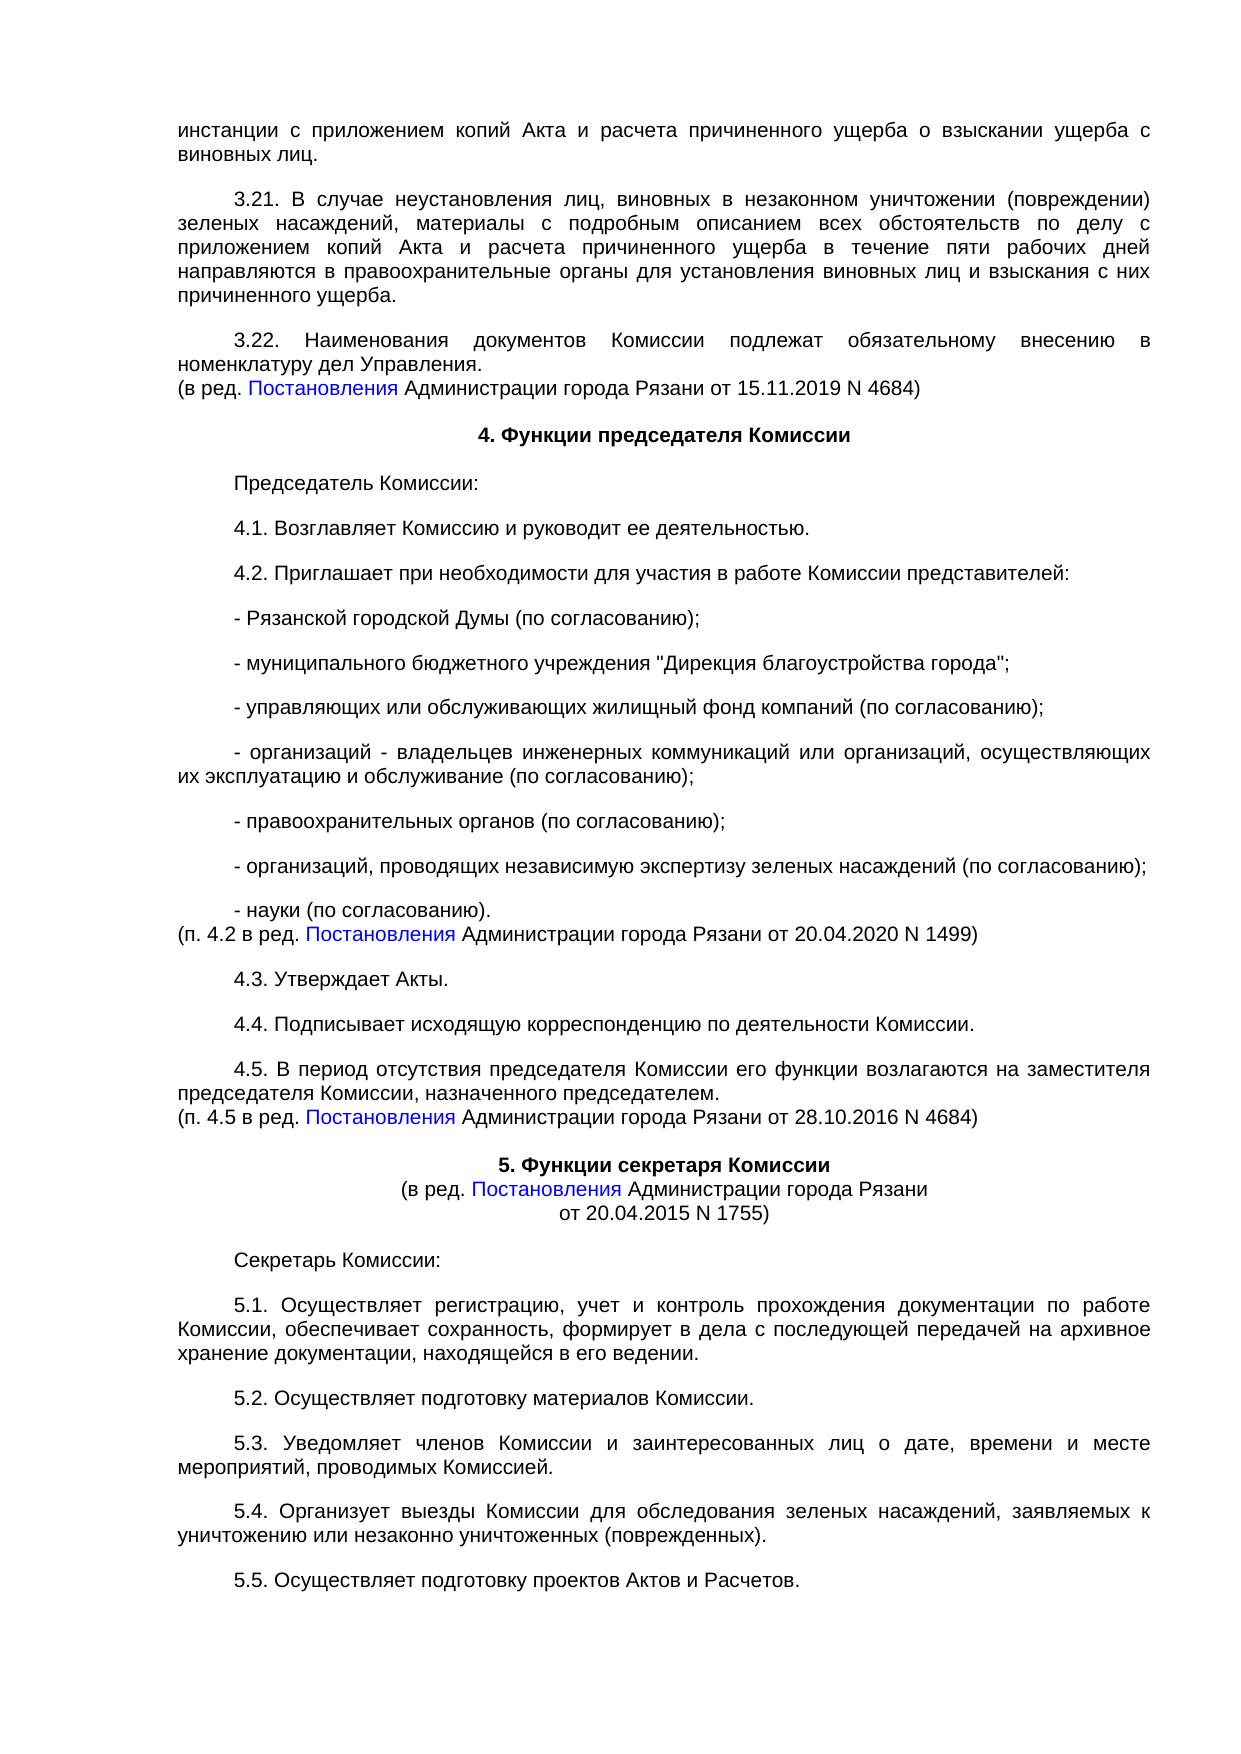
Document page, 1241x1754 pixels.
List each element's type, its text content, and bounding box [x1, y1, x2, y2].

text - организаций - владельцев инженерных коммуникаций или организаций, осуществляющих их эксплуатацию и обслуживание (по согласованию); [177, 740, 1152, 788]
text 5.2. Осуществляет подготовку материалов Комиссии. [177, 1386, 1152, 1410]
text 4.1. Возглавляет Комиссию и руководит ее деятельностью. [177, 516, 1152, 540]
text 4.3. Утверждает Акты. [177, 967, 1152, 991]
text 4.2. Приглашает при необходимости для участия в работе Комиссии представителей: [177, 561, 1152, 585]
text от 20.04.2015 N 1755) [177, 1200, 1152, 1224]
text (в ред. Постановления Администрации города Рязани [177, 1176, 1152, 1200]
title 5. Функции секретаря Комиссии [177, 1152, 1152, 1176]
text 3.21. В случае неустановления лиц, виновных в незаконном уничтожении (повреждении) зеленых насаждений, материалы с подробным описанием всех обстоятельств по делу с приложением копий Акта и расчета причиненного ущерба в течение пяти рабочих дней направляются в правоохранительные органы для установления виновных лиц и взыскания с них причиненного ущерба. [177, 187, 1152, 307]
text 5.5. Осуществляет подготовку проектов Актов и Расчетов. [177, 1568, 1152, 1592]
text (в ред. Постановления Администрации города Рязани от 15.11.2019 N 4684) [177, 375, 1152, 399]
text - науки (по согласованию). [177, 898, 1152, 922]
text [177, 118, 1152, 166]
text - Рязанской городской Думы (по согласованию); [177, 606, 1152, 629]
text 4.4. Подписывает исходящую корреспонденцию по деятельности Комиссии. [177, 1012, 1152, 1036]
title 4. Функции председателя Комиссии [177, 423, 1152, 447]
text (п. 4.5 в ред. Постановления Администрации города Рязани от 28.10.2016 N 4684) [177, 1104, 1152, 1128]
text 5.3. Уведомляет членов Комиссии и заинтересованных лиц о дате, времени и месте мероприятий, проводимых Комиссией. [177, 1431, 1152, 1478]
text 4.5. В период отсутствия председателя Комиссии его функции возлагаются на заместителя председателя Комиссии, назначенного председателем. [177, 1057, 1152, 1104]
text - муниципального бюджетного учреждения "Дирекция благоустройства города"; [177, 650, 1152, 674]
text 5.4. Организует выезды Комиссии для обследования зеленых насаждений, заявляемых к уничтожению или незаконно уничтоженных (поврежденных). [177, 1499, 1152, 1547]
text - управляющих или обслуживающих жилищный фонд компаний (по согласованию); [177, 695, 1152, 719]
text (п. 4.2 в ред. Постановления Администрации города Рязани от 20.04.2020 N 1499) [177, 922, 1152, 946]
text Секретарь Комиссии: [177, 1248, 1152, 1272]
text - правоохранительных органов (по согласованию); [177, 809, 1152, 833]
text - организаций, проводящих независимую экспертизу зеленых насаждений (по согласованию); [177, 853, 1152, 877]
text 5.1. Осуществляет регистрацию, учет и контроль прохождения документации по работе Комиссии, обеспечивает сохранность, формирует в дела с последующей передачей на архивное хранение документации, находящейся в его ведении. [177, 1293, 1152, 1365]
text 3.22. Наименования документов Комиссии подлежат обязательному внесению в номенклатуру дел Управления. [177, 327, 1152, 375]
text Председатель Комиссии: [177, 471, 1152, 495]
